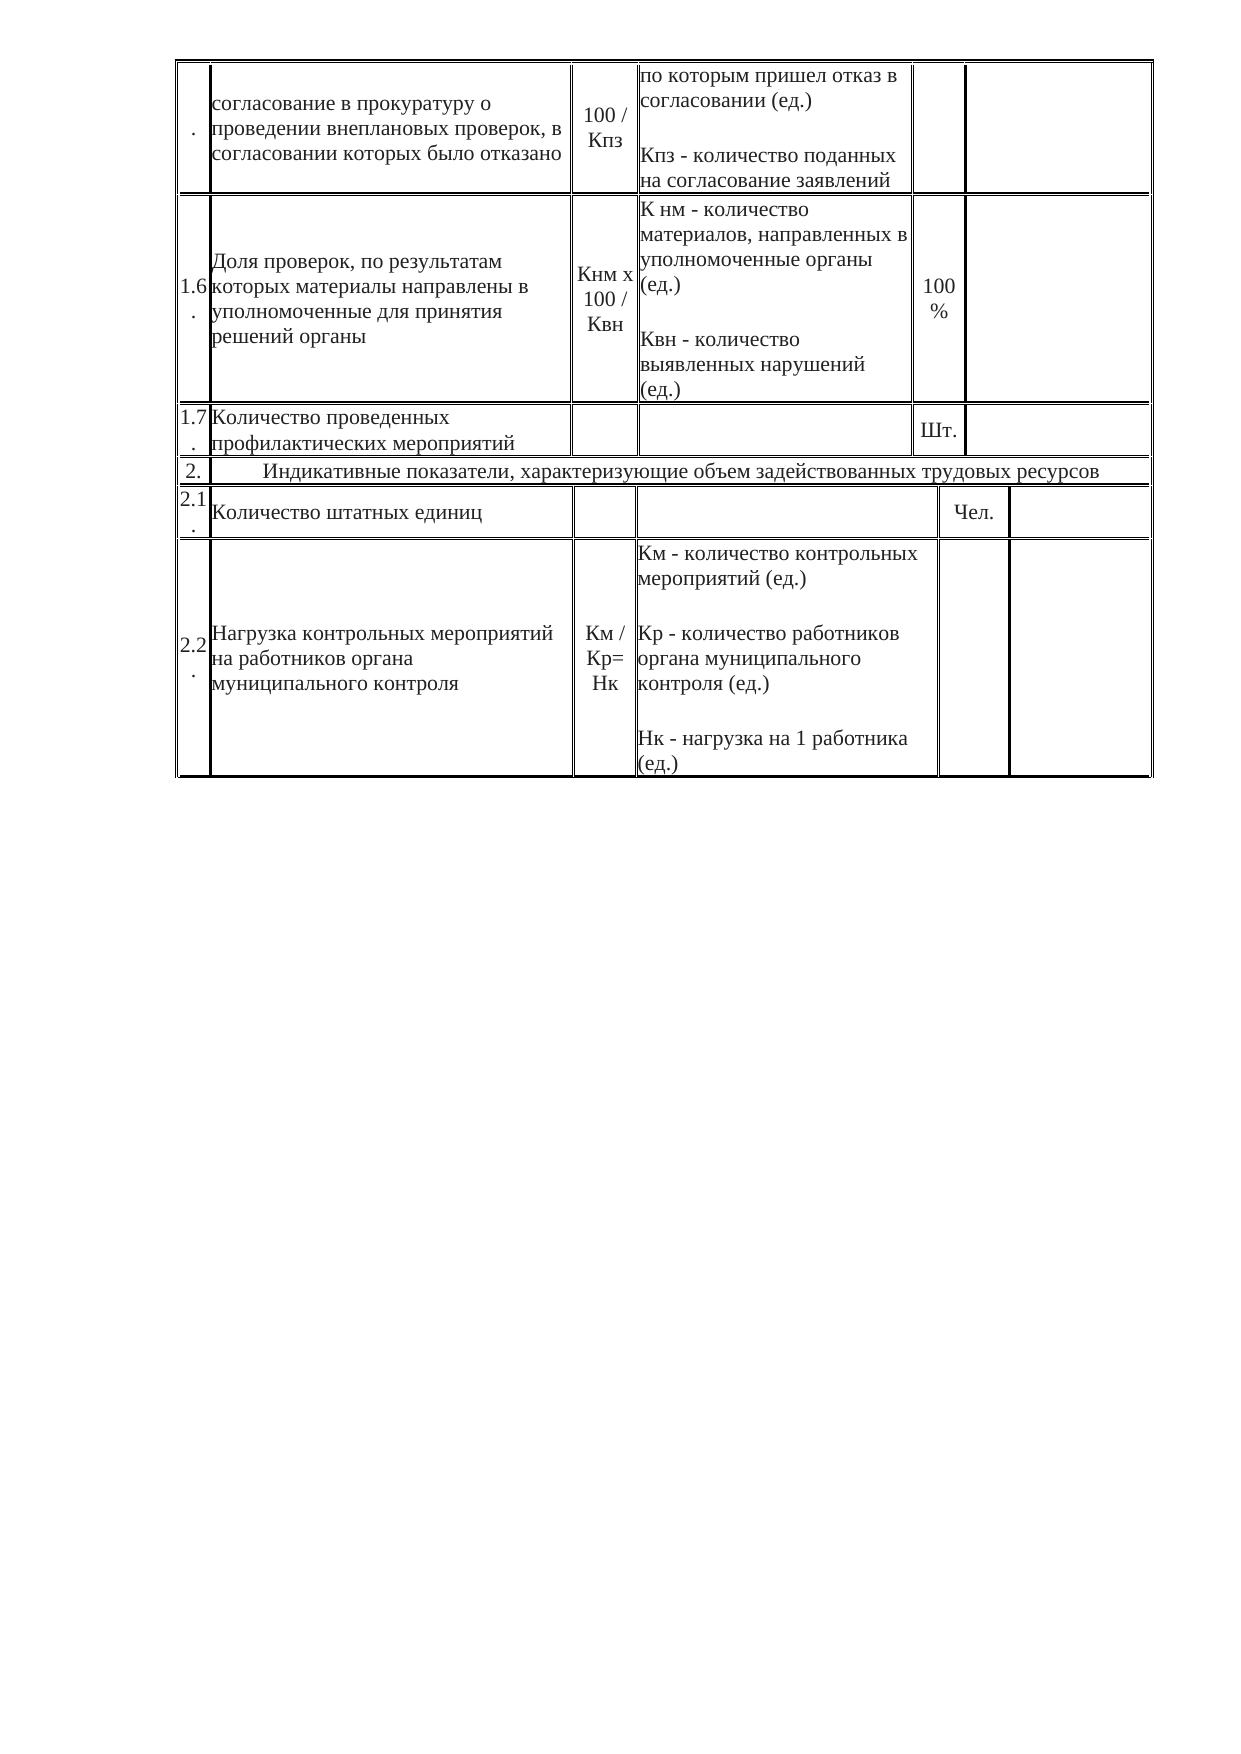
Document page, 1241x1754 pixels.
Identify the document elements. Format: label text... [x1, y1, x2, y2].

table_cell [573, 405, 637, 455]
table_cell [940, 540, 1008, 775]
table_cell [1009, 537, 1152, 775]
table_cell Км / Кр= Нк [575, 540, 635, 775]
table_cell Количество проведенных профилактических мероприятий [212, 405, 570, 455]
table_cell [638, 487, 937, 537]
table_cell 2.2. [176, 537, 210, 775]
table_cell 2.1. [178, 483, 209, 537]
table_cell [967, 401, 1151, 455]
table_cell [575, 487, 635, 537]
table_cell Км - количество контрольных мероприятий (ед.) Кр - количество работников органа муниципального контроля (ед.) Нк - нагрузка на 1 работника (ед.) [638, 540, 937, 775]
table_cell [1011, 483, 1151, 537]
table_cell Доля проверок, по результатам которых материалы направлены в уполномоченные для принятия решений органы [212, 196, 570, 401]
table_cell Чел. [940, 487, 1008, 537]
table_cell [640, 405, 911, 455]
table_cell 1.5. [178, 63, 210, 192]
table_cell Шт. [914, 405, 964, 455]
table_cell Нагрузка контрольных мероприятий на работников органа муниципального контроля [212, 540, 572, 775]
table_cell 10% [913, 61, 965, 192]
table_cell 1.6. [178, 192, 209, 401]
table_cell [639, 63, 912, 192]
table_cell Кнм х 100 / Квн [573, 196, 637, 401]
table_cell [210, 63, 571, 192]
table_cell 100% [914, 196, 964, 401]
table_cell [965, 63, 1151, 192]
table_cell Кзо х 100 / Кпз [571, 63, 639, 192]
table_cell Количество штатных единиц [212, 487, 572, 537]
table_cell К нм - количество материалов, направленных в уполномоченные органы (ед.) Квн - количество выявленных нарушений (ед.) [640, 196, 911, 401]
table_cell Индикативные показатели, характеризующие объем задействованных трудовых ресурсов [210, 455, 1152, 483]
table_cell 2. [176, 455, 210, 483]
table_cell 1.7. [178, 401, 209, 455]
table_cell [967, 192, 1151, 401]
